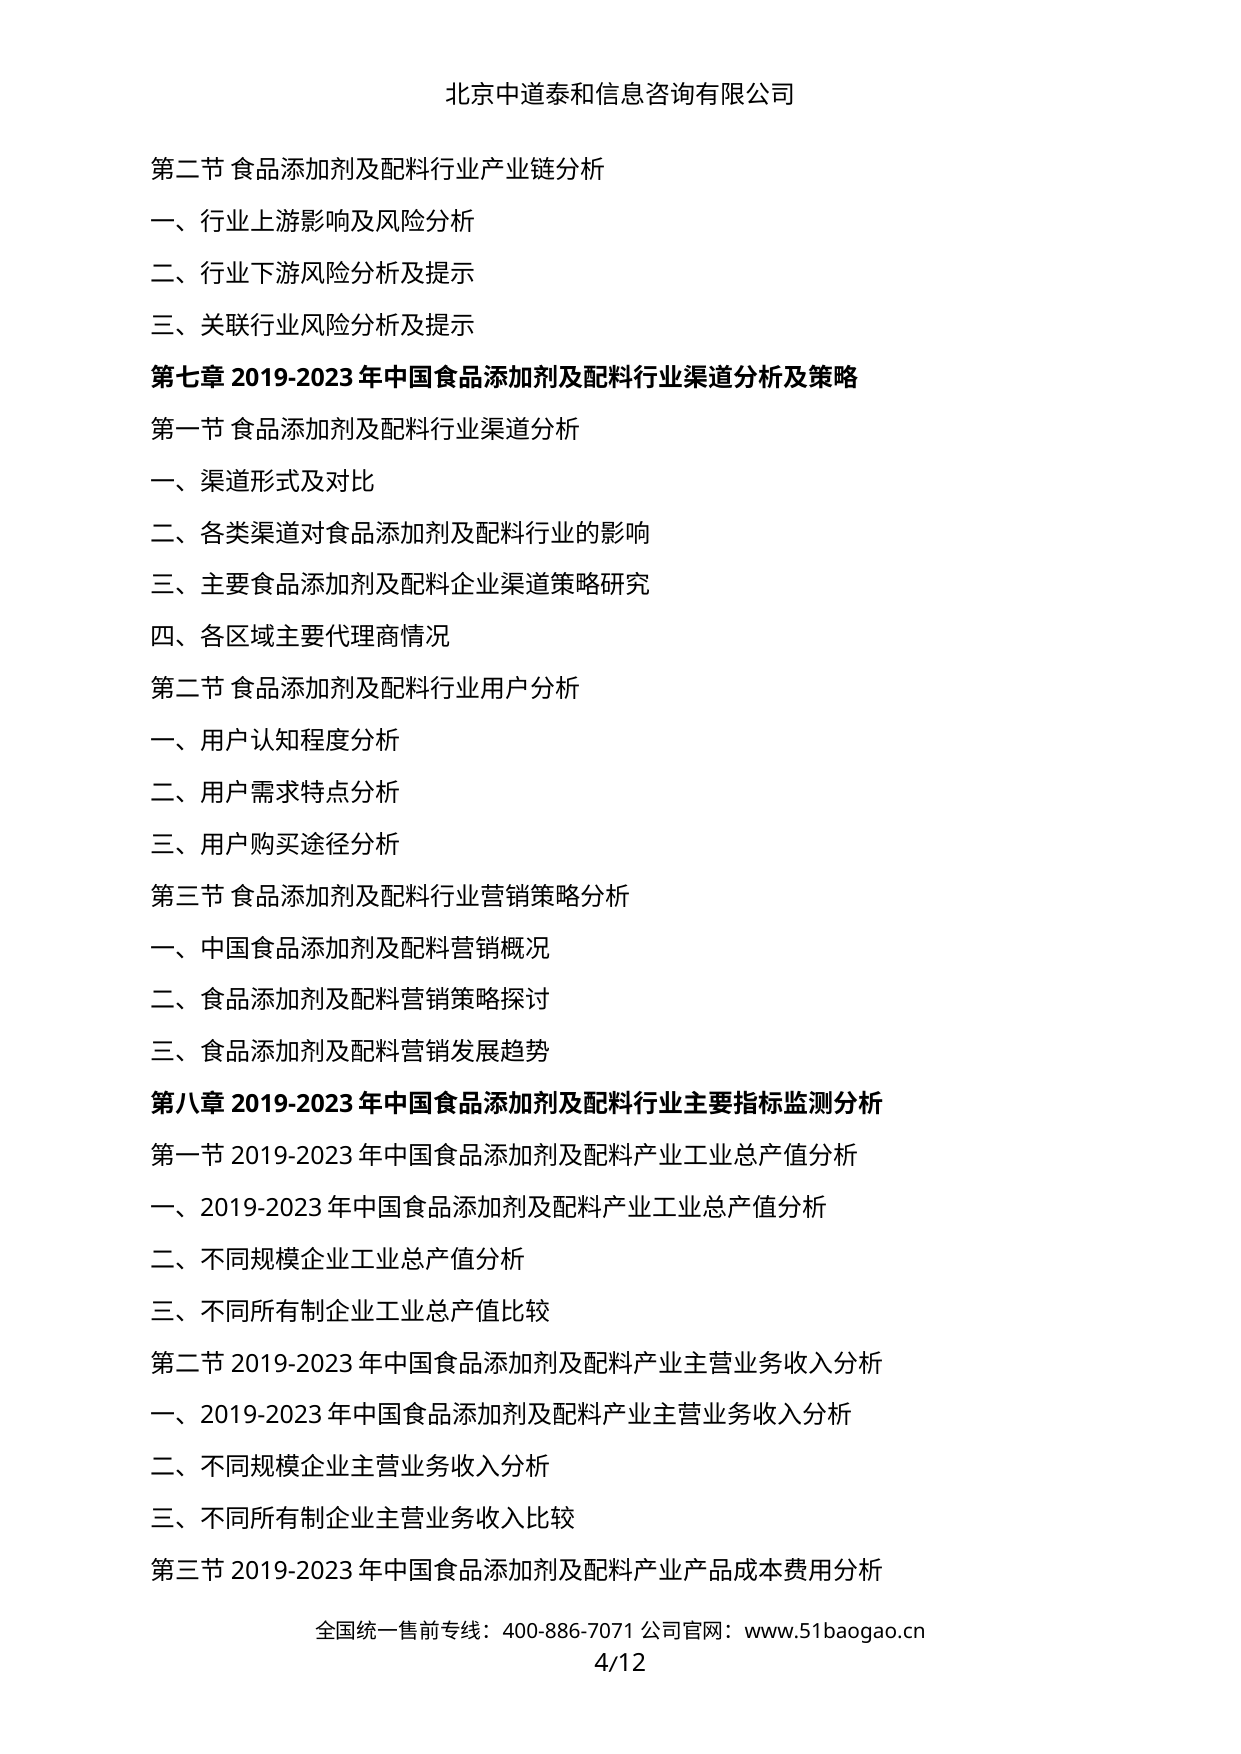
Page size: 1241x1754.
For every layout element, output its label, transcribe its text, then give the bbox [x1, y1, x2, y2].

text 一、2019-2023年中国食品添加剂及配料产业主营业务收入分析 [150, 1395, 1090, 1431]
text 第二节 2019-2023年中国食品添加剂及配料产业主营业务收入分析 [150, 1343, 1090, 1379]
text 一、2019-2023年中国食品添加剂及配料产业工业总产值分析 [150, 1187, 1090, 1224]
text 三、用户购买途径分析 [150, 824, 1090, 861]
text 第二节 食品添加剂及配料行业用户分析 [150, 669, 1090, 705]
text 第一节 食品添加剂及配料行业渠道分析 [150, 409, 1090, 446]
text 一、渠道形式及对比 [150, 461, 1090, 497]
text 一、用户认知程度分析 [150, 721, 1090, 757]
text 二、各类渠道对食品添加剂及配料行业的影响 [150, 513, 1090, 549]
text 三、主要食品添加剂及配料企业渠道策略研究 [150, 565, 1090, 601]
text 第三节 食品添加剂及配料行业营销策略分析 [150, 876, 1090, 912]
text 第七章 2019-2023年中国食品添加剂及配料行业渠道分析及策略 [150, 357, 1090, 394]
text 三、食品添加剂及配料营销发展趋势 [150, 1032, 1090, 1068]
text 二、行业下游风险分析及提示 [150, 254, 1090, 290]
text 三、不同所有制企业主营业务收入比较 [150, 1499, 1090, 1535]
text 二、食品添加剂及配料营销策略探讨 [150, 980, 1090, 1016]
text 一、行业上游影响及风险分析 [150, 202, 1090, 238]
text 二、不同规模企业工业总产值分析 [150, 1239, 1090, 1276]
text 三、关联行业风险分析及提示 [150, 306, 1090, 342]
text 二、不同规模企业主营业务收入分析 [150, 1447, 1090, 1483]
text 第二节 食品添加剂及配料行业产业链分析 [150, 150, 1090, 186]
text 第八章 2019-2023年中国食品添加剂及配料行业主要指标监测分析 [150, 1084, 1090, 1120]
text 四、各区域主要代理商情况 [150, 617, 1090, 653]
text 一、中国食品添加剂及配料营销概况 [150, 928, 1090, 964]
text 三、不同所有制企业工业总产值比较 [150, 1291, 1090, 1327]
text 二、用户需求特点分析 [150, 772, 1090, 809]
text 第三节 2019-2023年中国食品添加剂及配料产业产品成本费用分析 [150, 1551, 1090, 1587]
text 第一节 2019-2023年中国食品添加剂及配料产业工业总产值分析 [150, 1136, 1090, 1172]
